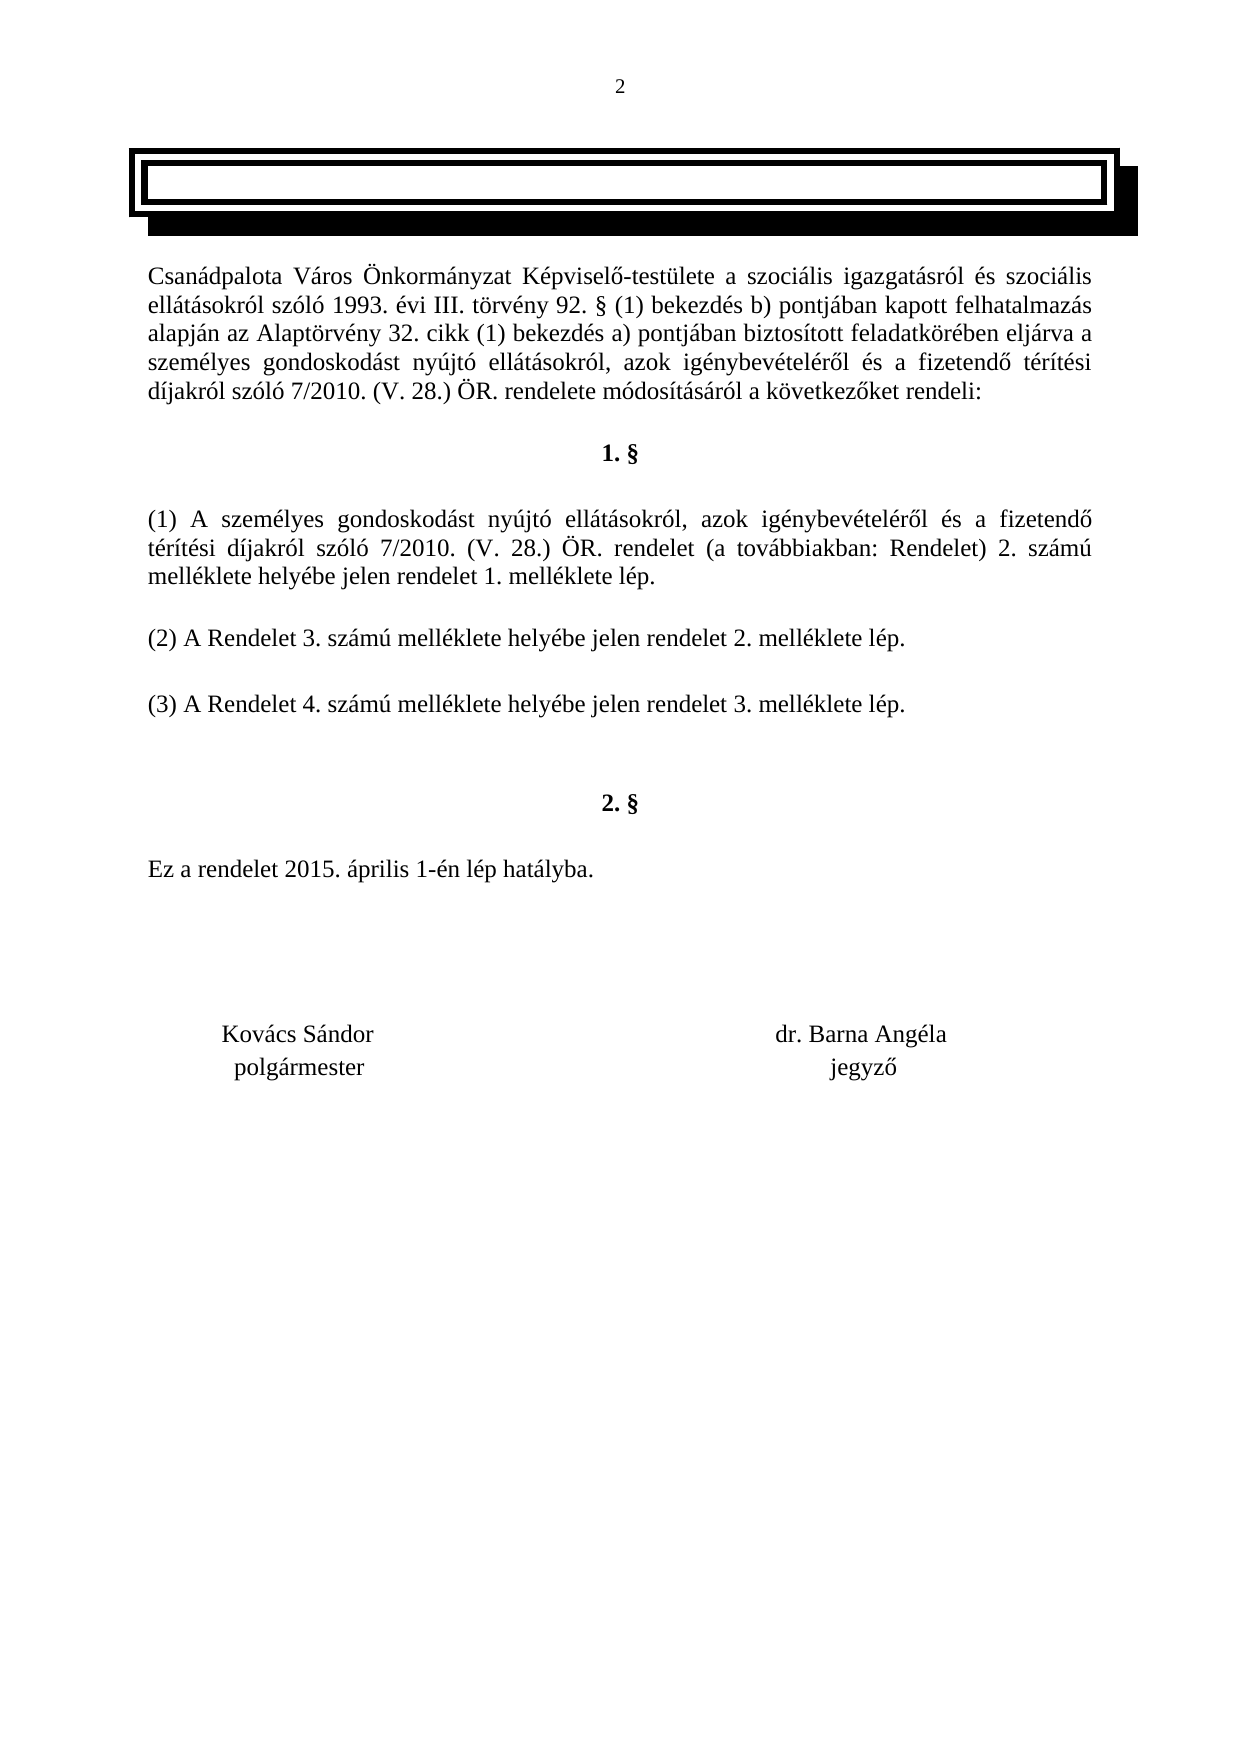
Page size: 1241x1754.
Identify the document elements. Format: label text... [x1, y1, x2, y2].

text 1. § [148, 438, 1093, 467]
text Kovács Sándor dr. Barna Angéla [148, 1019, 1093, 1048]
text Ez a rendelet 2015. április 1-én lép hatályba. [148, 854, 1093, 883]
text Csanádpalota Város Önkormányzat Képviselő-testülete a szociális igazgatásról és szociális ellátásokról szóló 1993. évi III. törvény 92. § (1) bekezdés b) pontjában kapott felhatalmazás alapján az Alaptörvény 32. cikk (1) bekezdés a) pontjában biztosított feladatkörében eljárva a személyes gondoskodást nyújtó ellátásokról, azok igénybevételéről és a fizetendő térítési díjakról szóló 7/2010. (V. 28.) ÖR. rendelete módosításáról a következőket rendeli: [148, 261, 1093, 405]
text polgármester jegyző [148, 1052, 1093, 1081]
text 2. § [148, 788, 1093, 817]
text (3) A Rendelet 4. számú melléklete helyébe jelen rendelet 3. melléklete lép. [148, 689, 1093, 718]
text (2) A Rendelet 3. számú melléklete helyébe jelen rendelet 2. melléklete lép. [148, 623, 1093, 652]
text (1) A személyes gondoskodást nyújtó ellátásokról, azok igénybevételéről és a fizetendő térítési díjakról szóló 7/2010. (V. 28.) ÖR. rendelet (a továbbiakban: Rendelet) 2. számú melléklete helyébe jelen rendelet 1. melléklete lép. [148, 504, 1093, 590]
